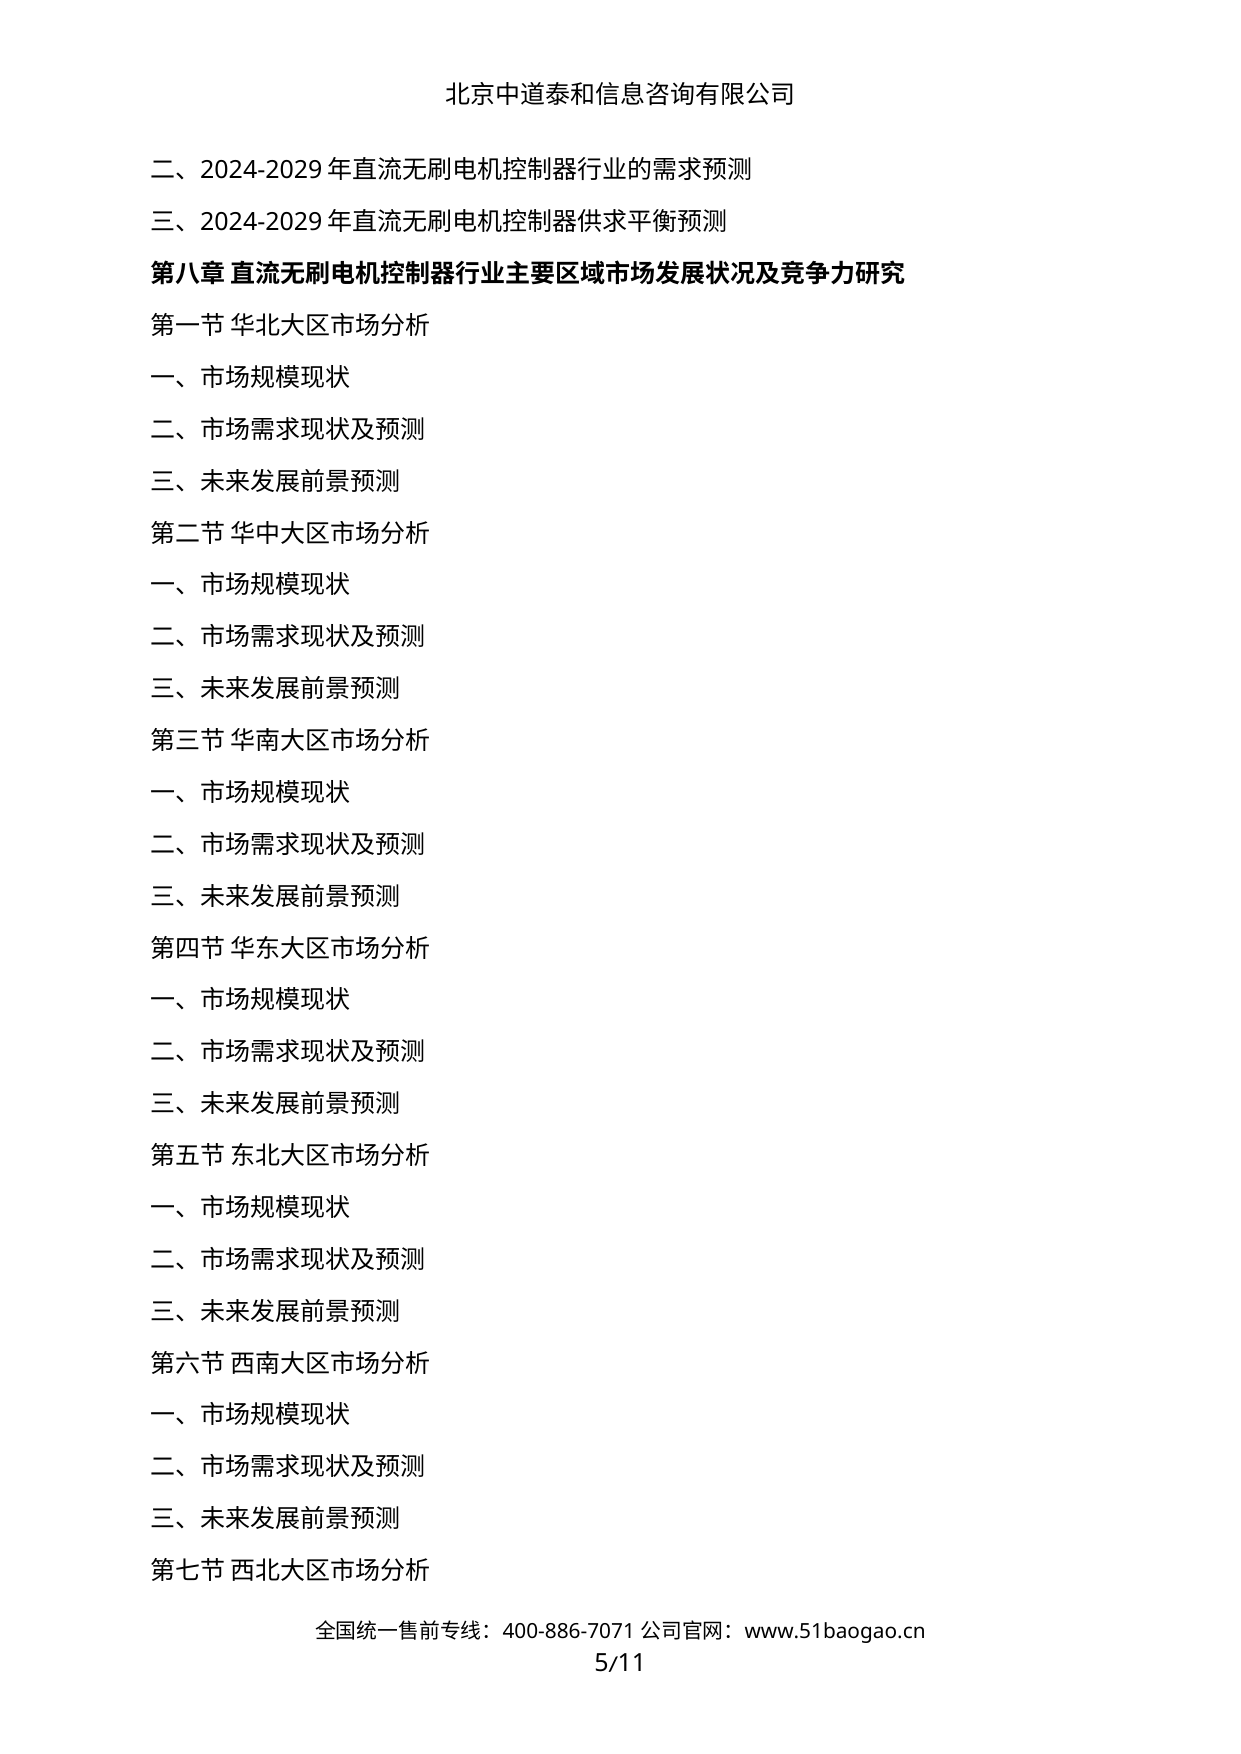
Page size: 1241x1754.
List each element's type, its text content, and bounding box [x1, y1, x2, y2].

text 第一节 华北大区市场分析 [150, 306, 1090, 342]
text 一、市场规模现状 [150, 357, 1090, 394]
text 二、市场需求现状及预测 [150, 617, 1090, 653]
text 第六节 西南大区市场分析 [150, 1343, 1090, 1379]
text 二、市场需求现状及预测 [150, 1032, 1090, 1068]
text 三、未来发展前景预测 [150, 1291, 1090, 1327]
text 一、市场规模现状 [150, 772, 1090, 809]
text 一、市场规模现状 [150, 1187, 1090, 1224]
text 第五节 东北大区市场分析 [150, 1136, 1090, 1172]
text 第四节 华东大区市场分析 [150, 928, 1090, 964]
text 三、未来发展前景预测 [150, 1084, 1090, 1120]
text 二、市场需求现状及预测 [150, 1447, 1090, 1483]
text 二、市场需求现状及预测 [150, 824, 1090, 861]
text 一、市场规模现状 [150, 980, 1090, 1016]
text 第七节 西北大区市场分析 [150, 1551, 1090, 1587]
text 二、2024-2029年直流无刷电机控制器行业的需求预测 [150, 150, 1090, 186]
text 二、市场需求现状及预测 [150, 409, 1090, 446]
text 三、未来发展前景预测 [150, 1499, 1090, 1535]
text 第二节 华中大区市场分析 [150, 513, 1090, 549]
text 三、未来发展前景预测 [150, 669, 1090, 705]
text 一、市场规模现状 [150, 565, 1090, 601]
text 三、未来发展前景预测 [150, 461, 1090, 497]
text 三、未来发展前景预测 [150, 876, 1090, 912]
text 一、市场规模现状 [150, 1395, 1090, 1431]
text 第三节 华南大区市场分析 [150, 721, 1090, 757]
text 第八章 直流无刷电机控制器行业主要区域市场发展状况及竞争力研究 [150, 254, 1090, 290]
text 二、市场需求现状及预测 [150, 1239, 1090, 1276]
text 三、2024-2029年直流无刷电机控制器供求平衡预测 [150, 202, 1090, 238]
